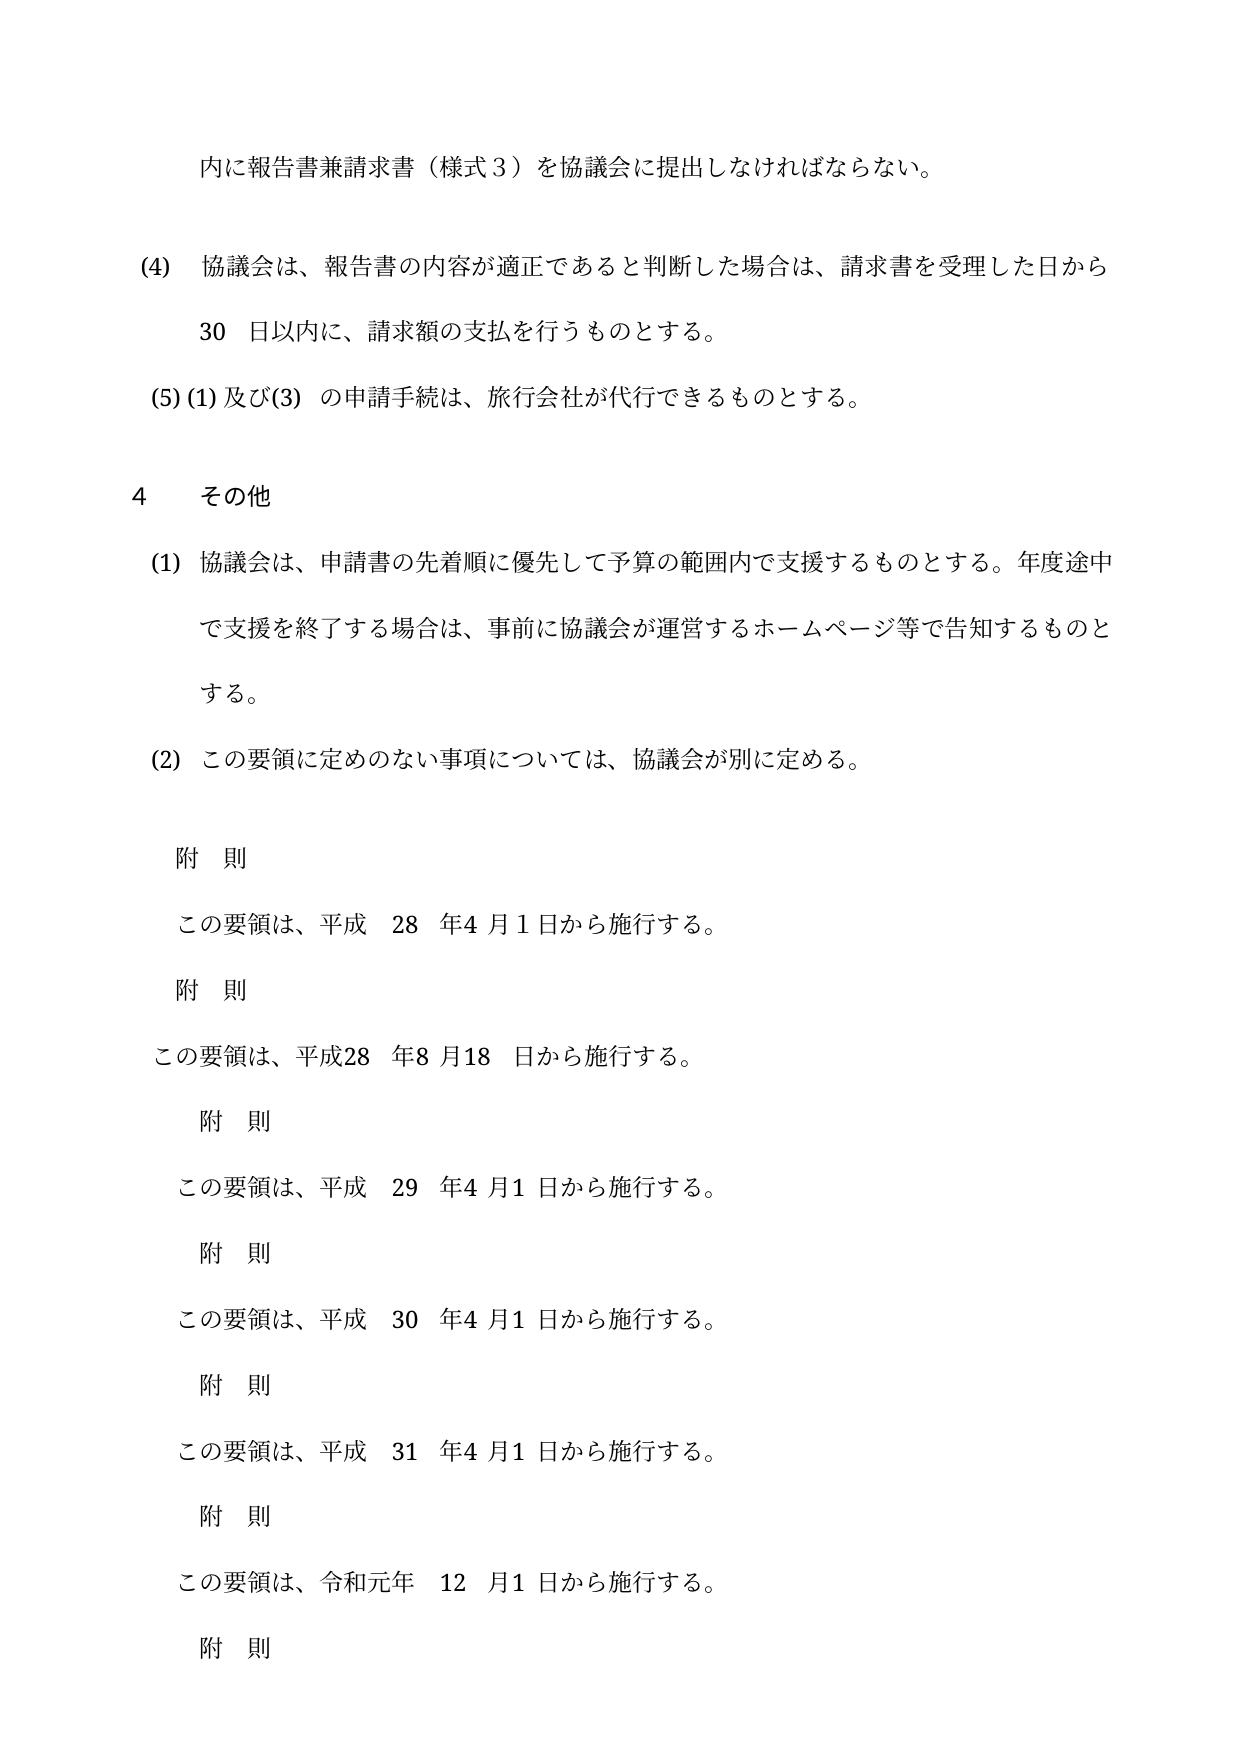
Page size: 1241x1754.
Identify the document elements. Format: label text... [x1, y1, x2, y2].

text (5) (1)及び(3)の申請手続は、旅行会社が代行できるものとする。 [127, 363, 1113, 429]
text (2) この要領に定めのない事項については、協議会が別に定める。 [127, 725, 1113, 791]
text この要領は、平成29年4月1日から施行する。 [127, 1153, 1113, 1219]
text この要領は、平成28年8月18日から施行する。 [127, 1022, 1113, 1087]
text 附 則 [151, 1351, 1113, 1417]
text (4) 協議会は、報告書の内容が適正であると判断した場合は、請求書を受理した日から30日以内に、請求額の支払を行うものとする。 [127, 232, 1113, 363]
text 附 則 [151, 1614, 1113, 1680]
text 附 則 [127, 824, 1113, 890]
text 附 則 [151, 1087, 1113, 1153]
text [127, 133, 1113, 199]
text ４ その他 [127, 462, 1113, 528]
text この要領は、平成31年4月1日から施行する。 [127, 1417, 1113, 1482]
text 附 則 [151, 1219, 1113, 1285]
text 附 則 [151, 1482, 1113, 1548]
text この要領は、平成30年4月1日から施行する。 [127, 1285, 1113, 1351]
text この要領は、平成28年4月１日から施行する。 [127, 890, 1113, 956]
text 附 則 [127, 956, 1113, 1022]
text (1) 協議会は、申請書の先着順に優先して予算の範囲内で支援するものとする。年度途中で支援を終了する場合は、事前に協議会が運営するホームページ等で告知するものとする。 [127, 528, 1113, 725]
text この要領は、令和元年12月1日から施行する。 [127, 1548, 1113, 1614]
